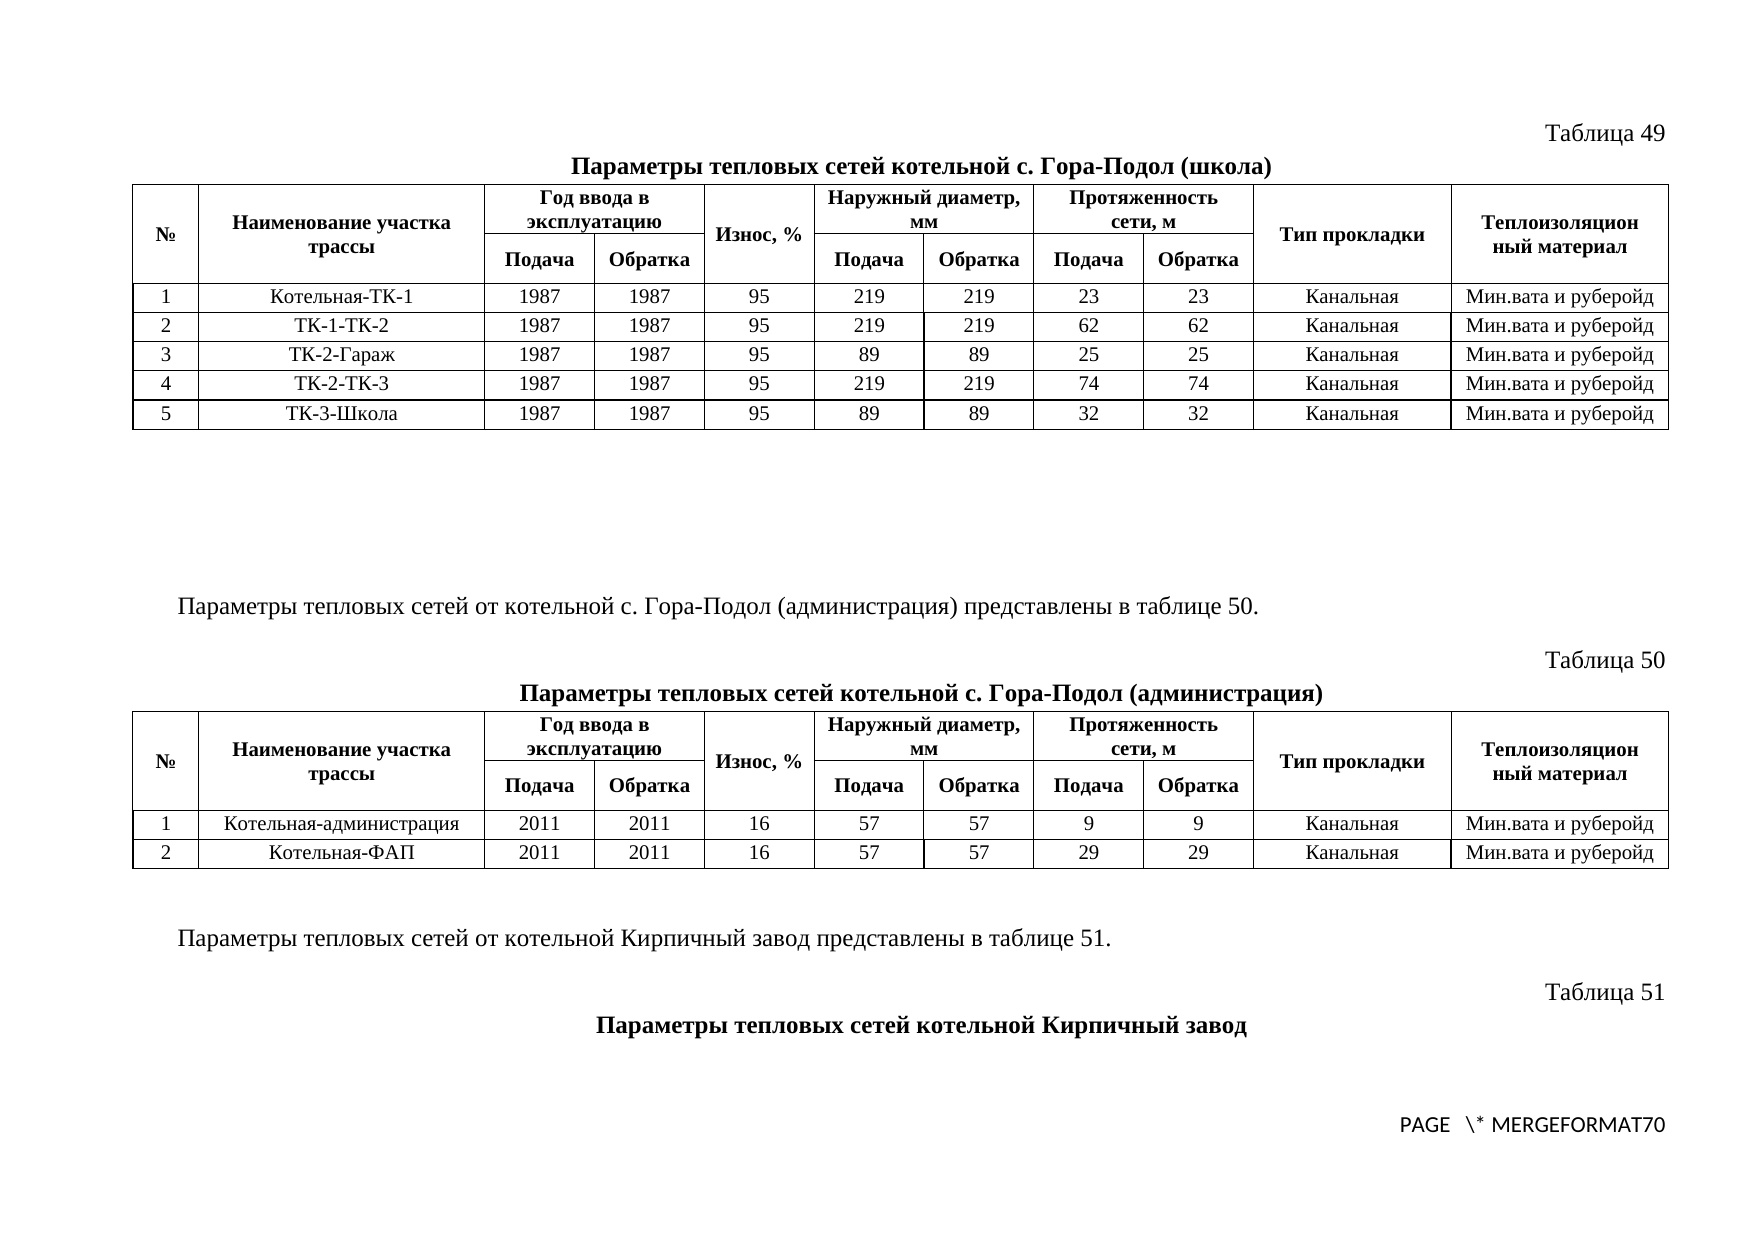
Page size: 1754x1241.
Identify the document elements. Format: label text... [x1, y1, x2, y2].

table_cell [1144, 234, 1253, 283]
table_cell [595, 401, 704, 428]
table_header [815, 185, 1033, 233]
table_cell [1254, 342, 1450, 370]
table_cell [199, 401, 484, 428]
text Таблица 51 [177, 977, 1665, 1006]
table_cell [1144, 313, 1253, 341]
text Параметры тепловых сетей от котельной Кирпичный завод представлены в таблице 51. [177, 923, 1665, 952]
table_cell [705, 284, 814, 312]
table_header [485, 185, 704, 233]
text Таблица 50 [177, 645, 1665, 674]
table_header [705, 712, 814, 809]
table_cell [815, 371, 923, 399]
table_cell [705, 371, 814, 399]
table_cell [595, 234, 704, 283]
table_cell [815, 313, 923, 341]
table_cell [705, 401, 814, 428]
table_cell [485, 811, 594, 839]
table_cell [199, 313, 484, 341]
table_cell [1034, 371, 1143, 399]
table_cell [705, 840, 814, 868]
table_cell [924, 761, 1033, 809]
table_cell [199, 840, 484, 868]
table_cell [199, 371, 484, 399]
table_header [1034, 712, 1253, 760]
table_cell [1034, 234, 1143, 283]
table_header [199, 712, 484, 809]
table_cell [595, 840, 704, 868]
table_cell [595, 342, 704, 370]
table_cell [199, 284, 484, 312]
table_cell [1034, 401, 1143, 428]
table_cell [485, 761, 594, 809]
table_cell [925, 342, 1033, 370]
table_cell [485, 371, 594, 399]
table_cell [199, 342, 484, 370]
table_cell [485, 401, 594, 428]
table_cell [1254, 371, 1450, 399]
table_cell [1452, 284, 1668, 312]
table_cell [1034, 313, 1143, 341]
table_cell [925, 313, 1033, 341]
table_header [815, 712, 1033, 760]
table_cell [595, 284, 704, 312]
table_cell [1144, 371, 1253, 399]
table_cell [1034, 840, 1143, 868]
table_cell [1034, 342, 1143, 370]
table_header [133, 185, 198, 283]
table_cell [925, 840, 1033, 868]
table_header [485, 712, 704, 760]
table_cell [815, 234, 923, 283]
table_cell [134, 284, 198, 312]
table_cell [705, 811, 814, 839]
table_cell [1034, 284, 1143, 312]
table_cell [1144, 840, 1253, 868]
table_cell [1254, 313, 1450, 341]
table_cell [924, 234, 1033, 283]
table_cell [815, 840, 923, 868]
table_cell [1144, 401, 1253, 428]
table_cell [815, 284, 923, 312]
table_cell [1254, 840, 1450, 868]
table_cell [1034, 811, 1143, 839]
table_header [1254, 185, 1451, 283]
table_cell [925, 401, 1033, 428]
text Параметры тепловых сетей котельной с. Гора-Подол (школа) [177, 151, 1665, 180]
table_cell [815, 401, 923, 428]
text Параметры тепловых сетей котельной с. Гора-Подол (администрация) [177, 678, 1665, 707]
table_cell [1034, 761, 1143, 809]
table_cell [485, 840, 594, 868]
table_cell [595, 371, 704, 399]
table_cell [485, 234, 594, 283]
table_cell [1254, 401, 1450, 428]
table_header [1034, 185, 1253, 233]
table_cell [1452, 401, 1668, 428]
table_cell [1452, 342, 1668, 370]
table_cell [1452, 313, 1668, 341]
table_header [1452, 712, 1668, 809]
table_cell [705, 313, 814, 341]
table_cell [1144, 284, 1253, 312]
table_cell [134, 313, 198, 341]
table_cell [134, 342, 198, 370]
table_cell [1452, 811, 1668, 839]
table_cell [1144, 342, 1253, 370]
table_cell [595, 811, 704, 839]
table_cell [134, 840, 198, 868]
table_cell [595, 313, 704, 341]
text Параметры тепловых сетей от котельной с. Гора-Подол (администрация) представлены в таблице 50. [177, 591, 1665, 620]
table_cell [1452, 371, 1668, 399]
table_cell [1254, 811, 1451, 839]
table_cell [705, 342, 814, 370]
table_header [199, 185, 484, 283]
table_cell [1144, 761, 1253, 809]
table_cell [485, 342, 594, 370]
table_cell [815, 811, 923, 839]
text Параметры тепловых сетей котельной Кирпичный завод [177, 1010, 1665, 1039]
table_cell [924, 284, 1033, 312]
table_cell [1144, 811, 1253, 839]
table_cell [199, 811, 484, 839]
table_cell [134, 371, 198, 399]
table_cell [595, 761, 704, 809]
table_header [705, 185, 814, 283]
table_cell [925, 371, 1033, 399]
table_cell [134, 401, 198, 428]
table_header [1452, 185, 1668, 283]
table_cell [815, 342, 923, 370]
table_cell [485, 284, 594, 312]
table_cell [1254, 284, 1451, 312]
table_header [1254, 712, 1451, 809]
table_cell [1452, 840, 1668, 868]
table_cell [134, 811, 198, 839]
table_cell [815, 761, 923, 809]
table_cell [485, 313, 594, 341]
text Таблица 49 [177, 118, 1665, 147]
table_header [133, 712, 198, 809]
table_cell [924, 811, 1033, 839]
